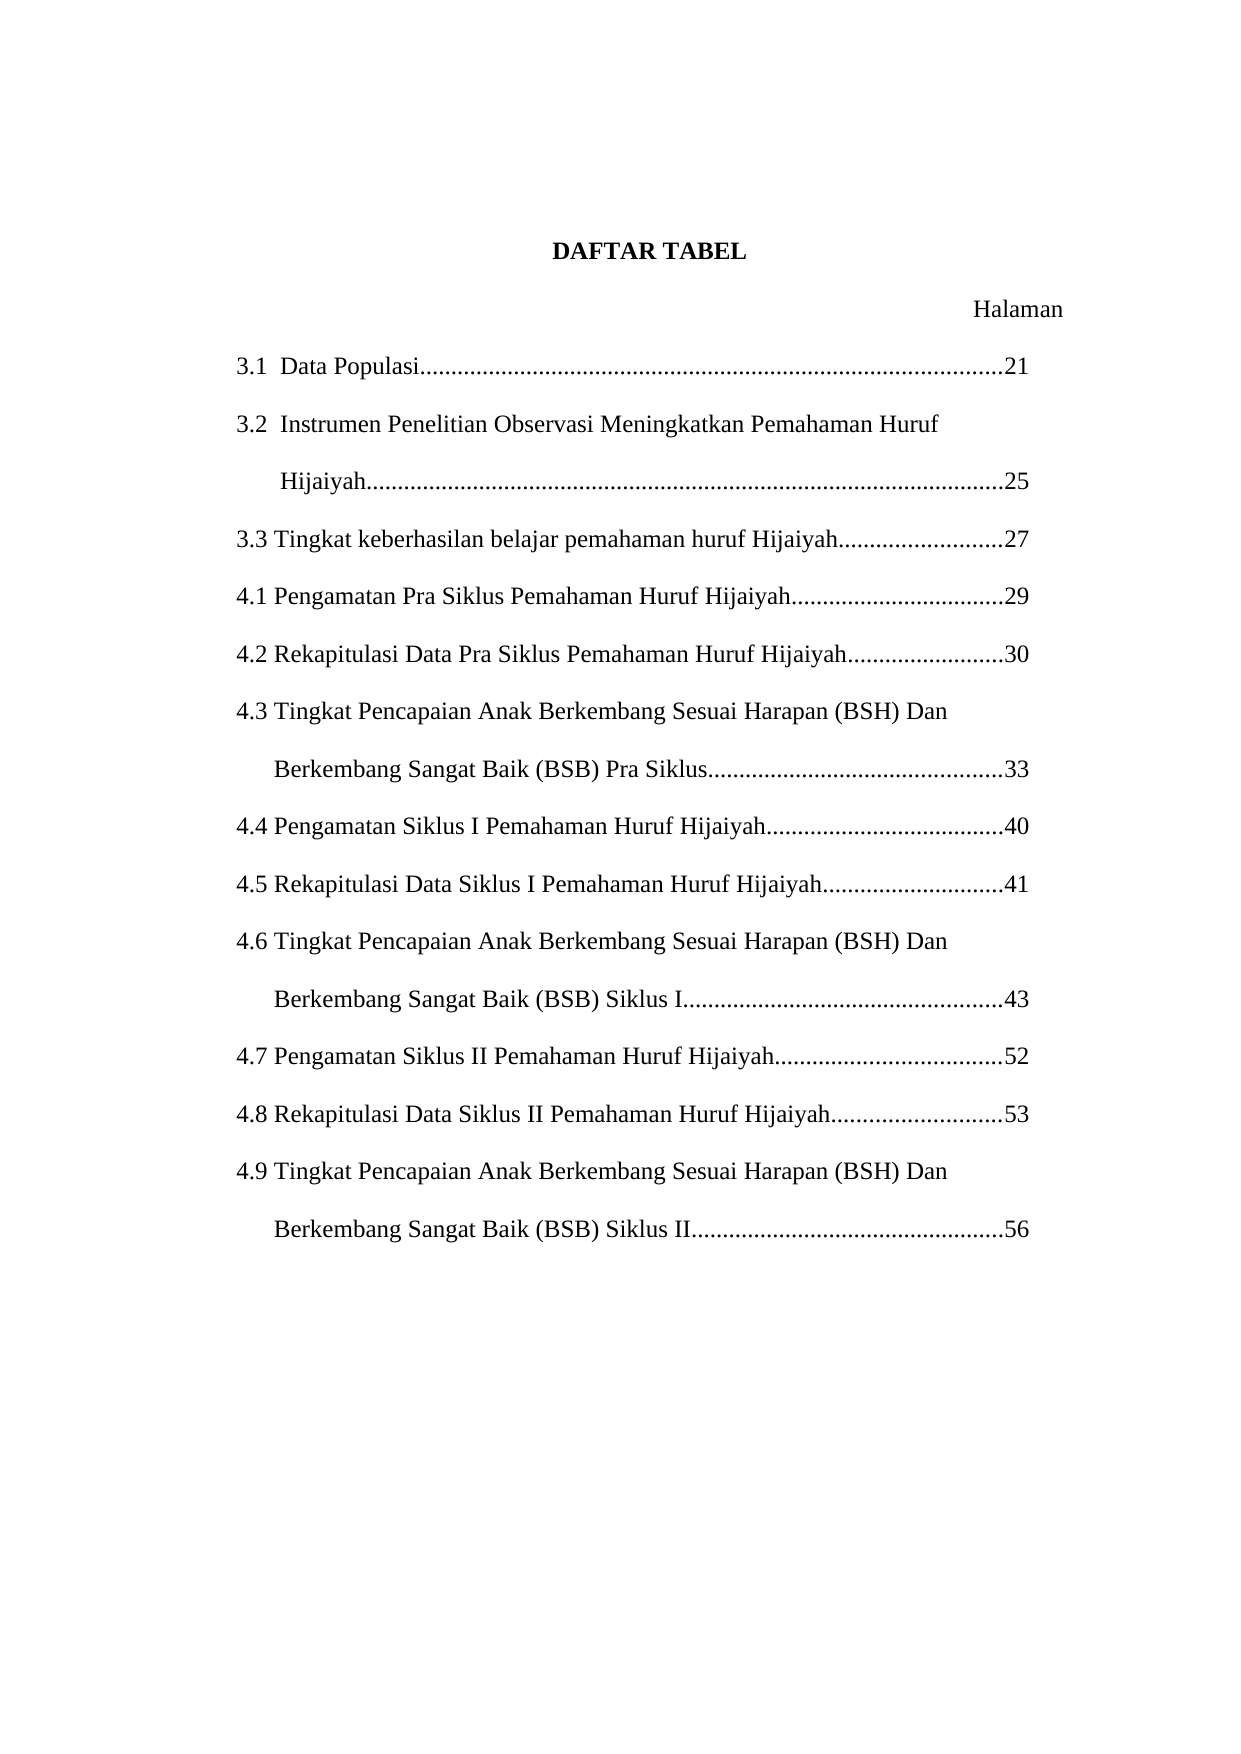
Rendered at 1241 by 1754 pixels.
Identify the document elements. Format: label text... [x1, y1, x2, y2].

text Hijaiyah 25 [236, 466, 1063, 495]
text Halaman [236, 294, 1063, 322]
text 4.9 Tingkat Pencapaian Anak Berkembang Sesuai Harapan (BSH) Dan [236, 1156, 1063, 1185]
text Berkembang Sangat Baik (BSB) Siklus I 43 [236, 984, 1063, 1012]
text 4.5 Rekapitulasi Data Siklus I Pemahaman Huruf Hijaiyah 41 [236, 869, 1063, 897]
text 4.7 Pengamatan Siklus II Pemahaman Huruf Hijaiyah 52 [236, 1041, 1063, 1070]
text Berkembang Sangat Baik (BSB) Pra Siklus 33 [236, 754, 1063, 782]
text 4.4 Pengamatan Siklus I Pemahaman Huruf Hijaiyah 40 [236, 811, 1063, 840]
text 4.3 Tingkat Pencapaian Anak Berkembang Sesuai Harapan (BSH) Dan [236, 696, 1063, 725]
text 3.2 Instrumen Penelitian Observasi Meningkatkan Pemahaman Huruf [236, 409, 1063, 437]
text 4.2 Rekapitulasi Data Pra Siklus Pemahaman Huruf Hijaiyah 30 [236, 639, 1063, 667]
text 3.1 Data Populasi 21 [236, 351, 1063, 380]
text 4.8 Rekapitulasi Data Siklus II Pemahaman Huruf Hijaiyah 53 [236, 1099, 1063, 1127]
text DAFTAR TABEL [236, 236, 1063, 265]
text 4.1 Pengamatan Pra Siklus Pemahaman Huruf Hijaiyah 29 [236, 581, 1063, 610]
text 4.6 Tingkat Pencapaian Anak Berkembang Sesuai Harapan (BSH) Dan [236, 926, 1063, 955]
text 3.3 Tingkat keberhasilan belajar pemahaman huruf Hijaiyah 27 [236, 524, 1063, 552]
text Berkembang Sangat Baik (BSB) Siklus II 56 [236, 1214, 1063, 1242]
